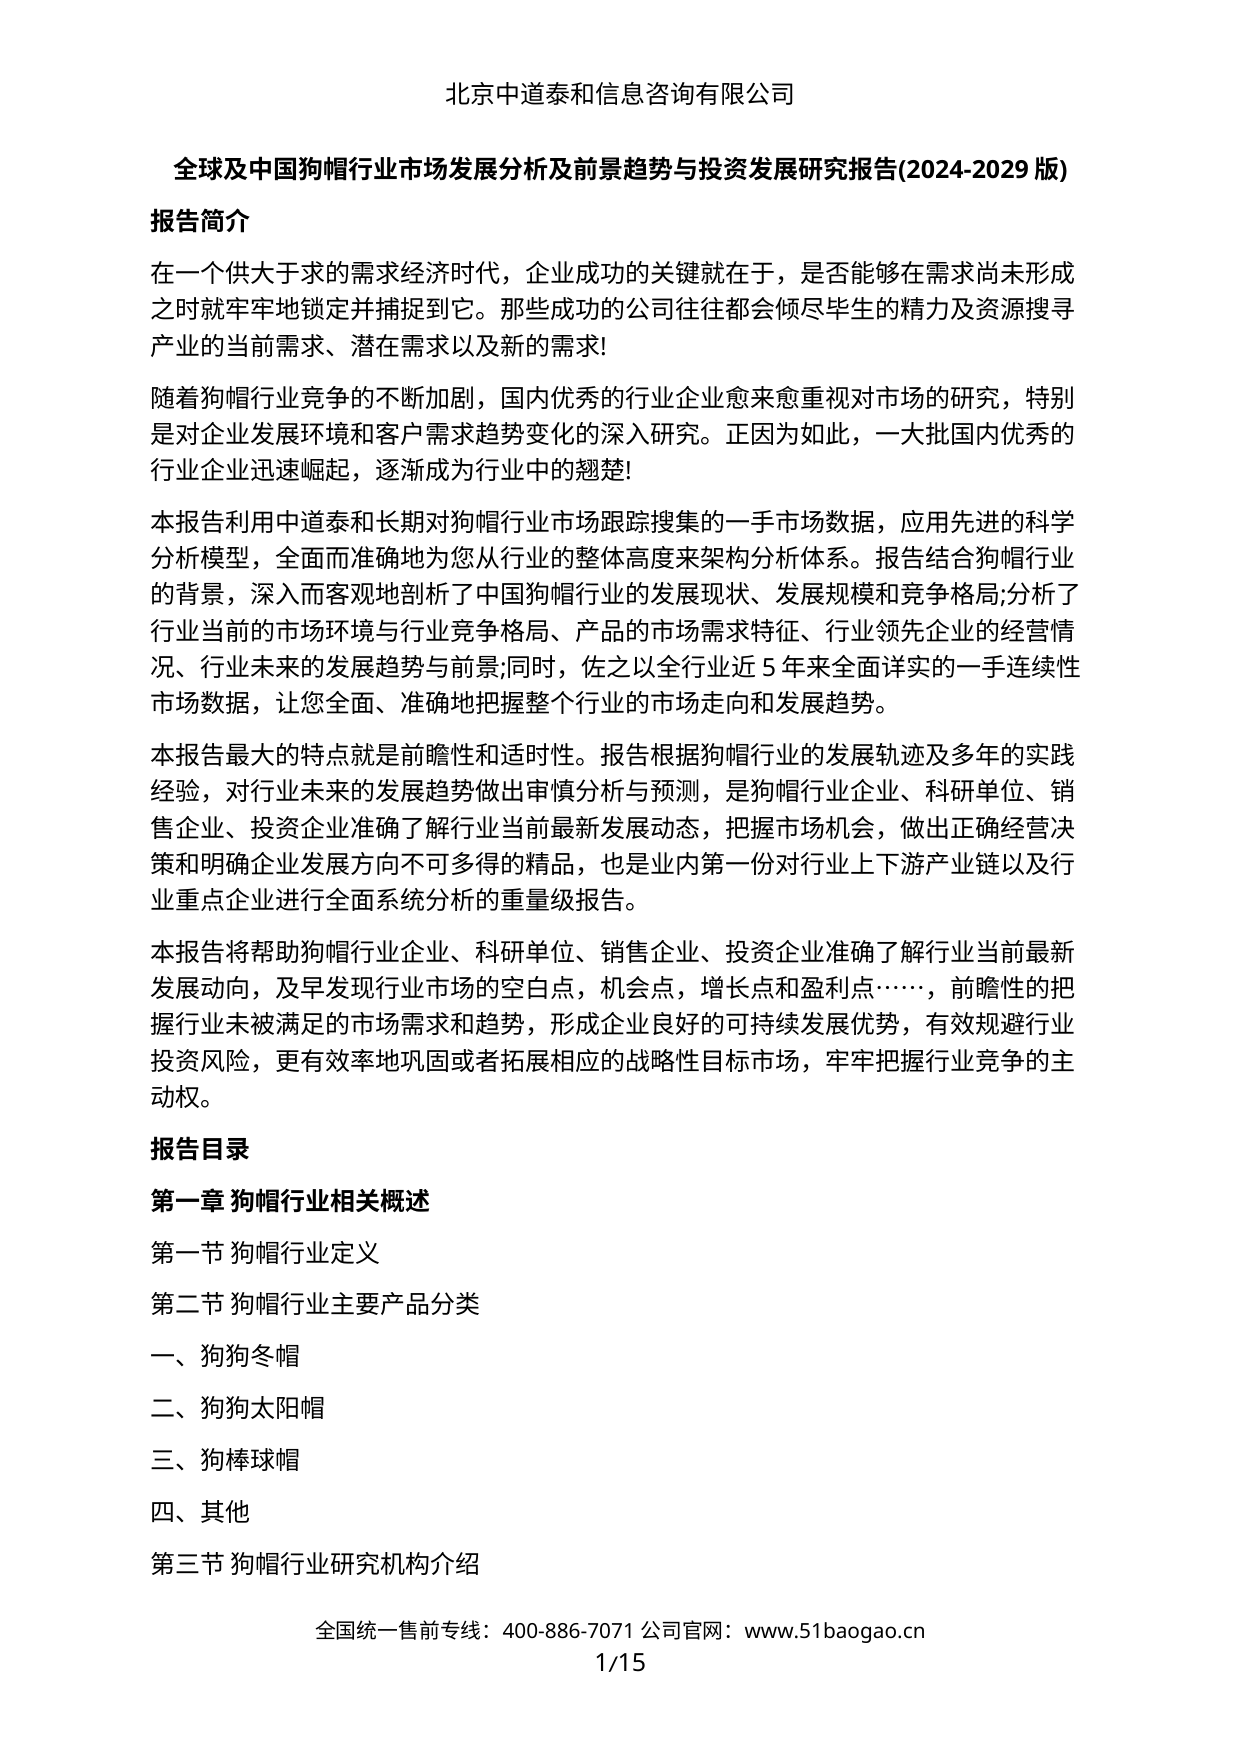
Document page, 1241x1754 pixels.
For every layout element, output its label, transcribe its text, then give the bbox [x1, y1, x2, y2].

text 本报告最大的特点就是前瞻性和适时性。报告根据狗帽行业的发展轨迹及多年的实践经验，对行业未来的发展趋势做出审慎分析与预测，是狗帽行业企业、科研单位、销售企业、投资企业准确了解行业当前最新发展动态，把握市场机会，做出正确经营决策和明确企业发展方向不可多得的精品，也是业内第一份对行业上下游产业链以及行业重点企业进行全面系统分析的重量级报告。 [150, 736, 1090, 917]
text 三、狗棒球帽 [150, 1441, 1090, 1477]
text 第二节 狗帽行业主要产品分类 [150, 1285, 1090, 1321]
text 报告简介 [150, 202, 1090, 238]
text 本报告利用中道泰和长期对狗帽行业市场跟踪搜集的一手市场数据，应用先进的科学分析模型，全面而准确地为您从行业的整体高度来架构分析体系。报告结合狗帽行业的背景，深入而客观地剖析了中国狗帽行业的发展现状、发展规模和竞争格局;分析了行业当前的市场环境与行业竞争格局、产品的市场需求特征、行业领先企业的经营情况、行业未来的发展趋势与前景;同时，佐之以全行业近5年来全面详实的一手连续性市场数据，让您全面、准确地把握整个行业的市场走向和发展趋势。 [150, 502, 1090, 720]
text 第三节 狗帽行业研究机构介绍 [150, 1544, 1090, 1581]
text 四、其他 [150, 1492, 1090, 1529]
text 报告目录 [150, 1129, 1090, 1166]
text 第一章 狗帽行业相关概述 [150, 1181, 1090, 1217]
text 本报告将帮助狗帽行业企业、科研单位、销售企业、投资企业准确了解行业当前最新发展动向，及早发现行业市场的空白点，机会点，增长点和盈利点……，前瞻性的把握行业未被满足的市场需求和趋势，形成企业良好的可持续发展优势，有效规避行业投资风险，更有效率地巩固或者拓展相应的战略性目标市场，牢牢把握行业竞争的主动权。 [150, 932, 1090, 1114]
text 全球及中国狗帽行业市场发展分析及前景趋势与投资发展研究报告(2024-2029版) [150, 150, 1090, 186]
text 二、狗狗太阳帽 [150, 1389, 1090, 1425]
text 随着狗帽行业竞争的不断加剧，国内优秀的行业企业愈来愈重视对市场的研究，特别是对企业发展环境和客户需求趋势变化的深入研究。正因为如此，一大批国内优秀的行业企业迅速崛起，逐渐成为行业中的翘楚! [150, 378, 1090, 487]
text 在一个供大于求的需求经济时代，企业成功的关键就在于，是否能够在需求尚未形成之时就牢牢地锁定并捕捉到它。那些成功的公司往往都会倾尽毕生的精力及资源搜寻产业的当前需求、潜在需求以及新的需求! [150, 254, 1090, 362]
text 第一节 狗帽行业定义 [150, 1233, 1090, 1269]
text 一、狗狗冬帽 [150, 1337, 1090, 1373]
